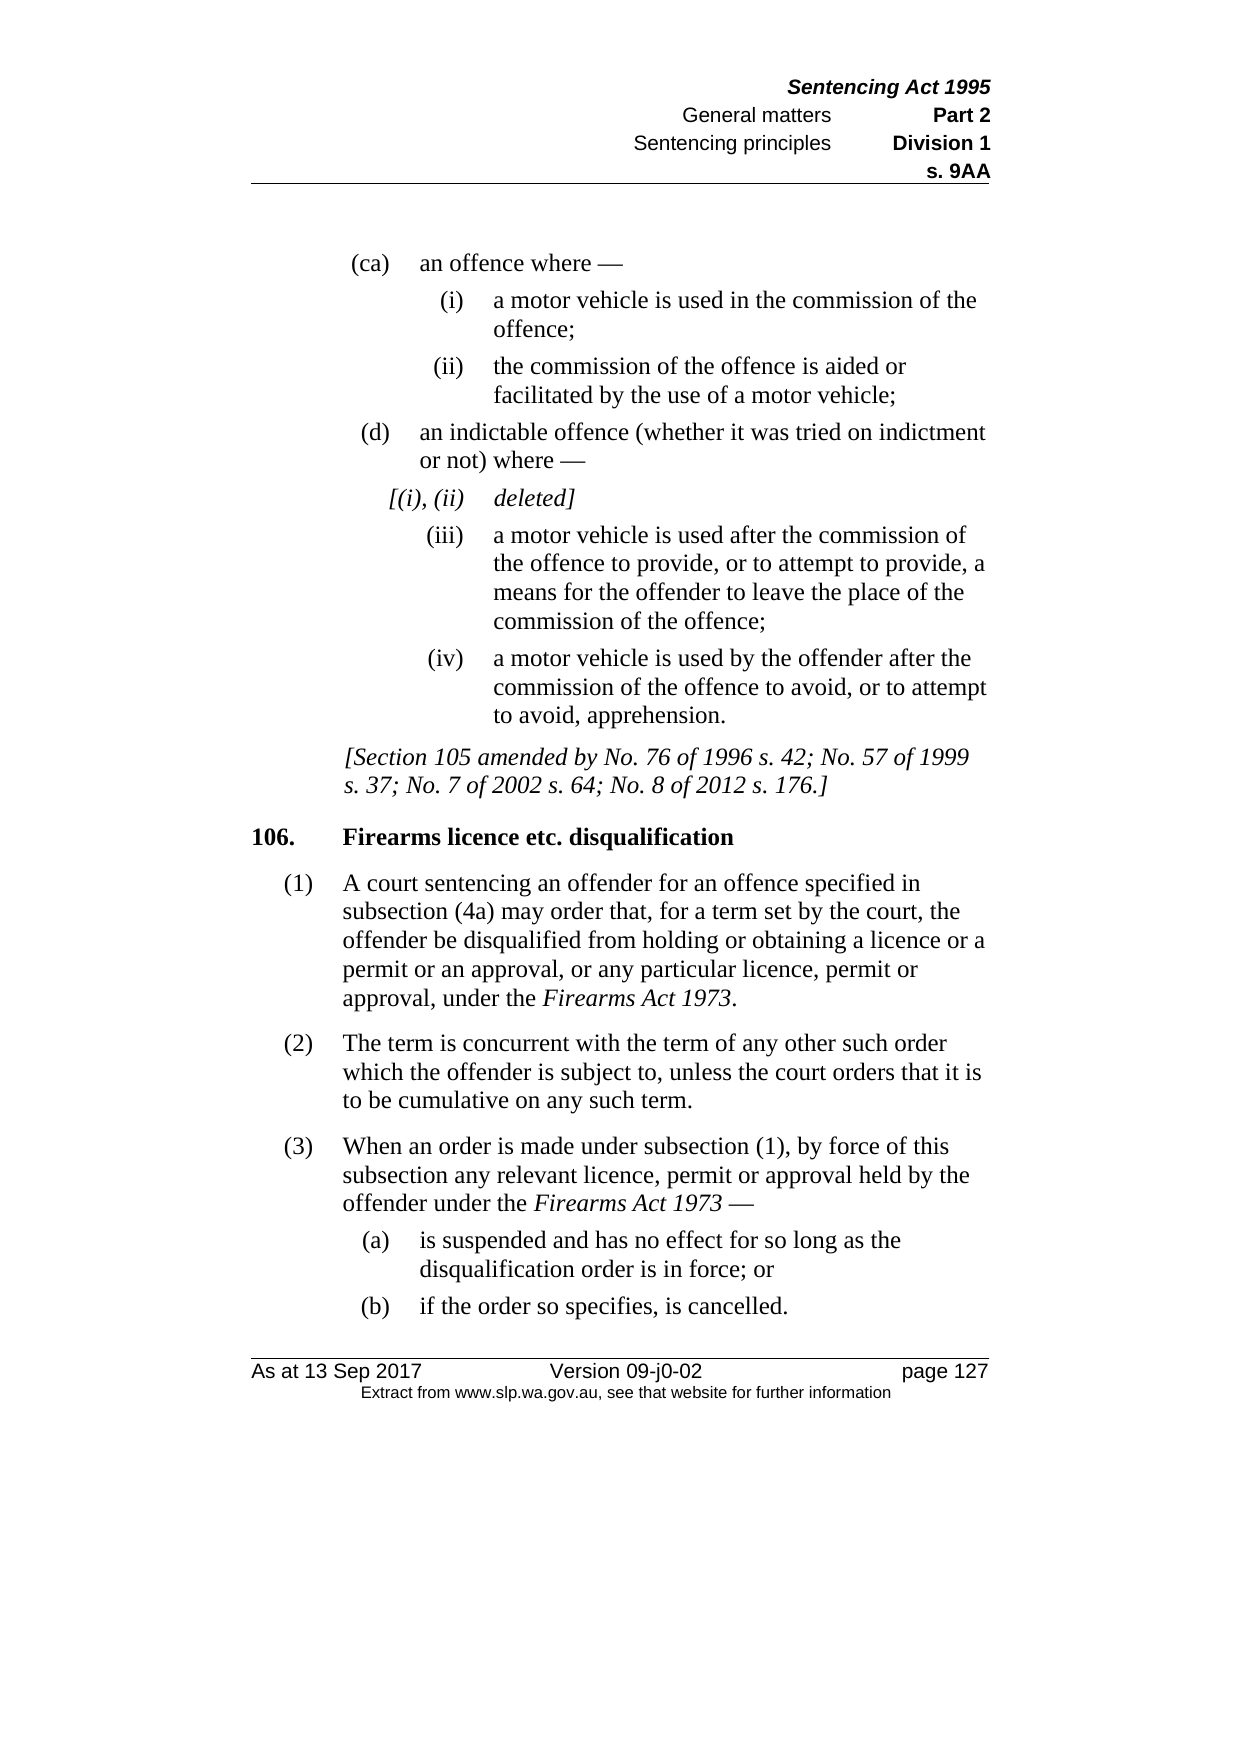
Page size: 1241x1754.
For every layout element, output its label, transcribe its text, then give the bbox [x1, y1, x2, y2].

text (d) an indictable offence (whether it was tried on indictment or not) where — [251, 417, 989, 474]
text (3) When an order is made under subsection (1), by force of this subsection any relevant licence, permit or approval held by the offender under the Firearms Act 1973 — [251, 1131, 989, 1217]
subtitle 106. Firearms licence etc. disqualification [251, 822, 989, 851]
text (ca) an offence where — [251, 248, 989, 277]
text (a) is suspended and has no effect for so long as the disqualification order is in force; or [251, 1226, 989, 1283]
text (i) a motor vehicle is used in the commission of the offence; [251, 285, 989, 343]
text (2) The term is concurrent with the term of any other such order which the offender is subject to, unless the court orders that it is to be cumulative on any such term. [251, 1028, 989, 1114]
text (iii) a motor vehicle is used after the commission of the offence to provide, or to attempt to provide, a means for the offender to leave the place of the commission of the offence; [251, 520, 989, 635]
text (b) if the order so specifies, is cancelled. [251, 1291, 989, 1320]
text (ii) the commission of the offence is aided or facilitated by the use of a motor vehicle; [251, 351, 989, 408]
text [Section 105 amended by No. 76 of 1996 s. 42; No. 57 of 1999 s. 37; No. 7 of 2002 s. 64; No. 8 of 2012 s. 176.] [251, 742, 989, 799]
text (iv) a motor vehicle is used by the offender after the commission of the offence to avoid, or to attempt to avoid, apprehension. [251, 643, 989, 729]
text (1) A court sentencing an offender for an offence specified in subsection (4a) may order that, for a term set by the court, the offender be disqualified from holding or obtaining a licence or a permit or an approval, or any particular licence, permit or approval, under the Firearms Act 1973. [251, 868, 989, 1011]
text [(i), (ii) deleted] [251, 483, 989, 511]
